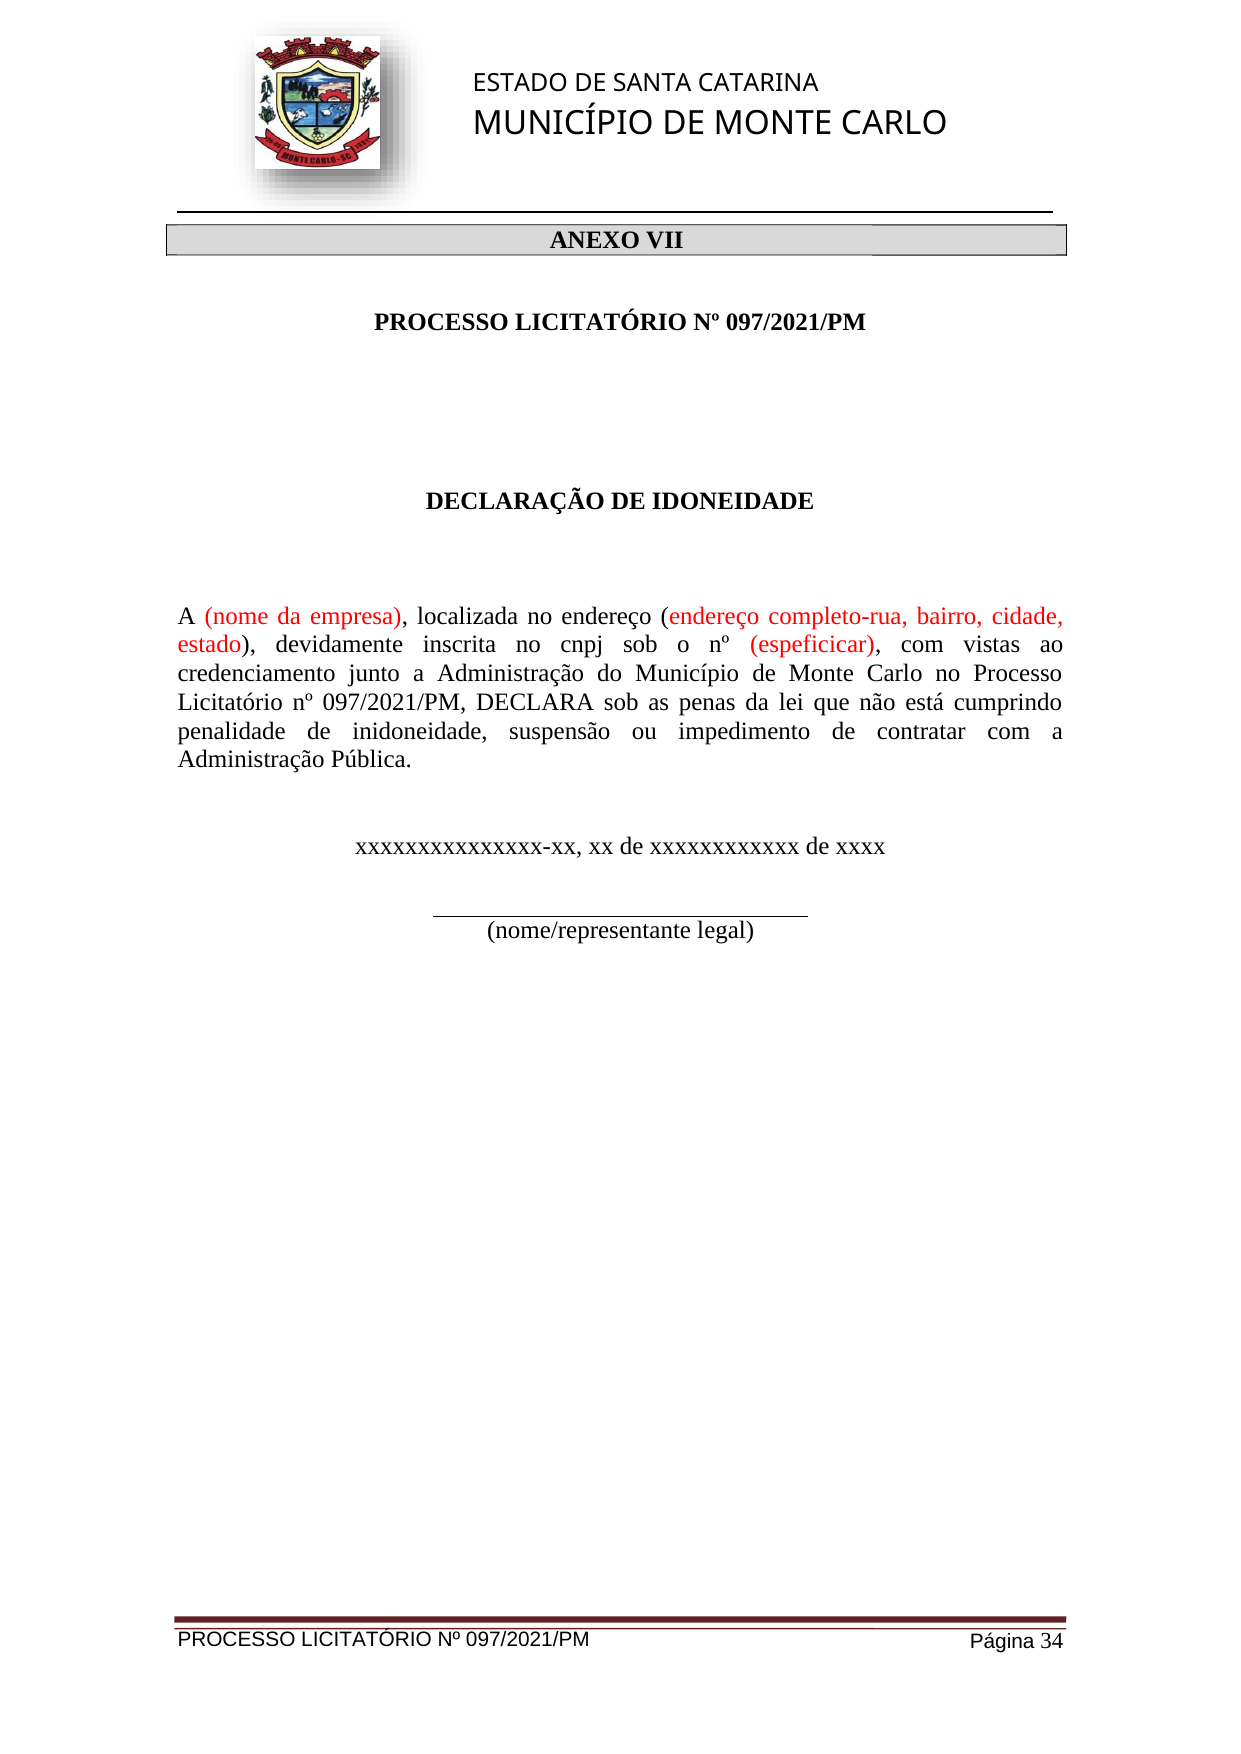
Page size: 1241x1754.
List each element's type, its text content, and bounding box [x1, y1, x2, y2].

text (nome/representante legal) [188, 912, 1053, 944]
text A (nome da empresa), localizada no endereço (endereço completo-rua, bairro, cidade, estado), devidamente inscrita no cnpj sob o nº (espeficicar), com vistas ao credenciamento junto a Administração do Município de Monte Carlo no Processo Licitatório nº 097/2021/PM, DECLARA sob as penas da lei que não está cumprindo penalidade de inidoneidade, suspensão ou impedimento de contratar com a Administração Pública. [177, 601, 1063, 773]
subtitle PROCESSO LICITATÓRIO Nº 097/2021/PM [374, 307, 1138, 336]
text xxxxxxxxxxxxxxx-xx, xx de xxxxxxxxxxxx de xxxx [188, 831, 1052, 859]
picture [222, 5, 441, 224]
text DECLARAÇÃO DE IDONEIDADE [426, 486, 1138, 515]
